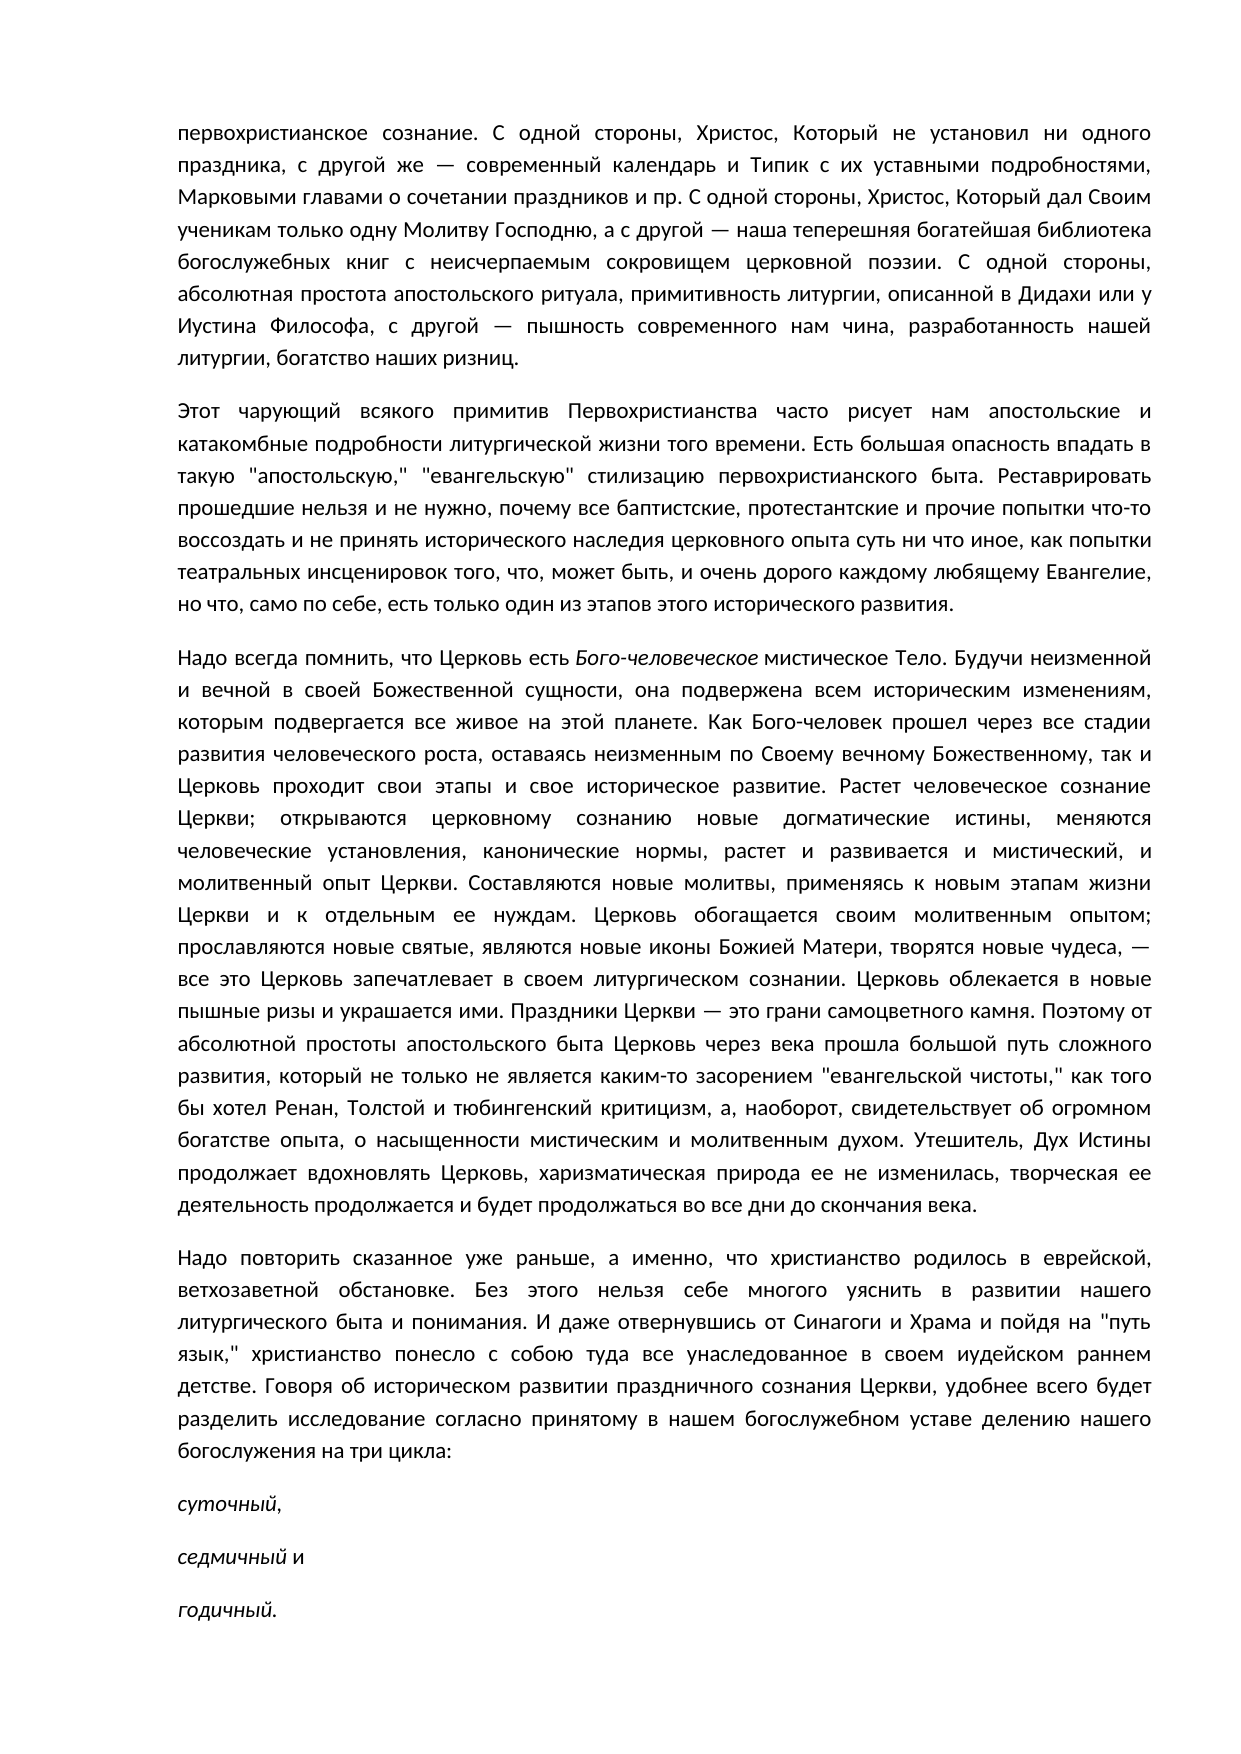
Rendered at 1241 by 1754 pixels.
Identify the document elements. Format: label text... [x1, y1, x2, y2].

text Надо повторить сказанное уже раньше, а именно, что христианство родилось в еврейской, ветхозаветной обстановке. Без этого нельзя себе многого уяснить в развитии нашего литургического быта и понимания. И даже отвернувшись от Синагоги и Храма и пойдя на "путь язык," христианство понесло с собою туда все унаследованное в своем иудейском раннем детстве. Говоря об историческом развитии праздничного сознания Церкви, удобнее всего будет разделить исследование согласно принятому в нашем богослужебном уставе делению нашего богослужения на три цикла: [177, 1243, 1152, 1464]
text годичный. [177, 1595, 1152, 1623]
text седмичный и [177, 1542, 1152, 1570]
text Этот чарующий всякого примитив Первохристианства часто рисует нам апостольские и катакомбные подробности литургической жизни того времени. Есть большая опасность впадать в такую "апостольскую," "евангельскую" стилизацию первохристианского быта. Реставрировать прошедшие нельзя и не нужно, почему все баптистские, протестантские и прочие попытки что-то воссоздать и не принять исторического наследия церковного опыта суть ни что иное, как попытки театральных инсценировок того, что, может быть, и очень дорого каждому любящему Евангелие, но что, само по себе, есть только один из этапов этого исторического развития. [177, 396, 1152, 618]
text суточный, [177, 1489, 1152, 1517]
text Надо всегда помнить, что Церковь есть Бого-человеческое мистическое Тело. Будучи неизменной и вечной в своей Божественной сущности, она подвержена всем историческим изменениям, которым подвергается все живое на этой планете. Как Бого-человек прошел через все стадии развития человеческого роста, оставаясь неизменным по Своему вечному Божественному, так и Церковь проходит свои этапы и свое историческое развитие. Растет человеческое сознание Церкви; открываются церковному сознанию новые догматические истины, меняются человеческие установления, канонические нормы, растет и развивается и мистический, и молитвенный опыт Церкви. Составляются новые молитвы, применяясь к новым этапам жизни Церкви и к отдельным ее нуждам. Церковь обогащается своим молитвенным опытом; прославляются новые святые, являются новые иконы Божией Матери, творятся новые чудеса, — все это Церковь запечатлевает в своем литургическом сознании. Церковь облекается в новые пышные ризы и украшается ими. Праздники Церкви — это грани самоцветного камня. Поэтому от абсолютной простоты апостольского быта Церковь через века прошла большой путь сложного развития, который не только не является каким-то засорением "евангельской чистоты," как того бы хотел Ренан, Толстой и тюбингенский критицизм, а, наоборот, свидетельствует об огромном богатстве опыта, о насыщенности мистическим и молитвенным духом. Утешитель, Дух Истины продолжает вдохновлять Церковь, харизматическая природа ее не изменилась, творческая ее деятельность продолжается и будет продолжаться во все дни до скончания века. [177, 643, 1152, 1218]
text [177, 118, 1152, 371]
